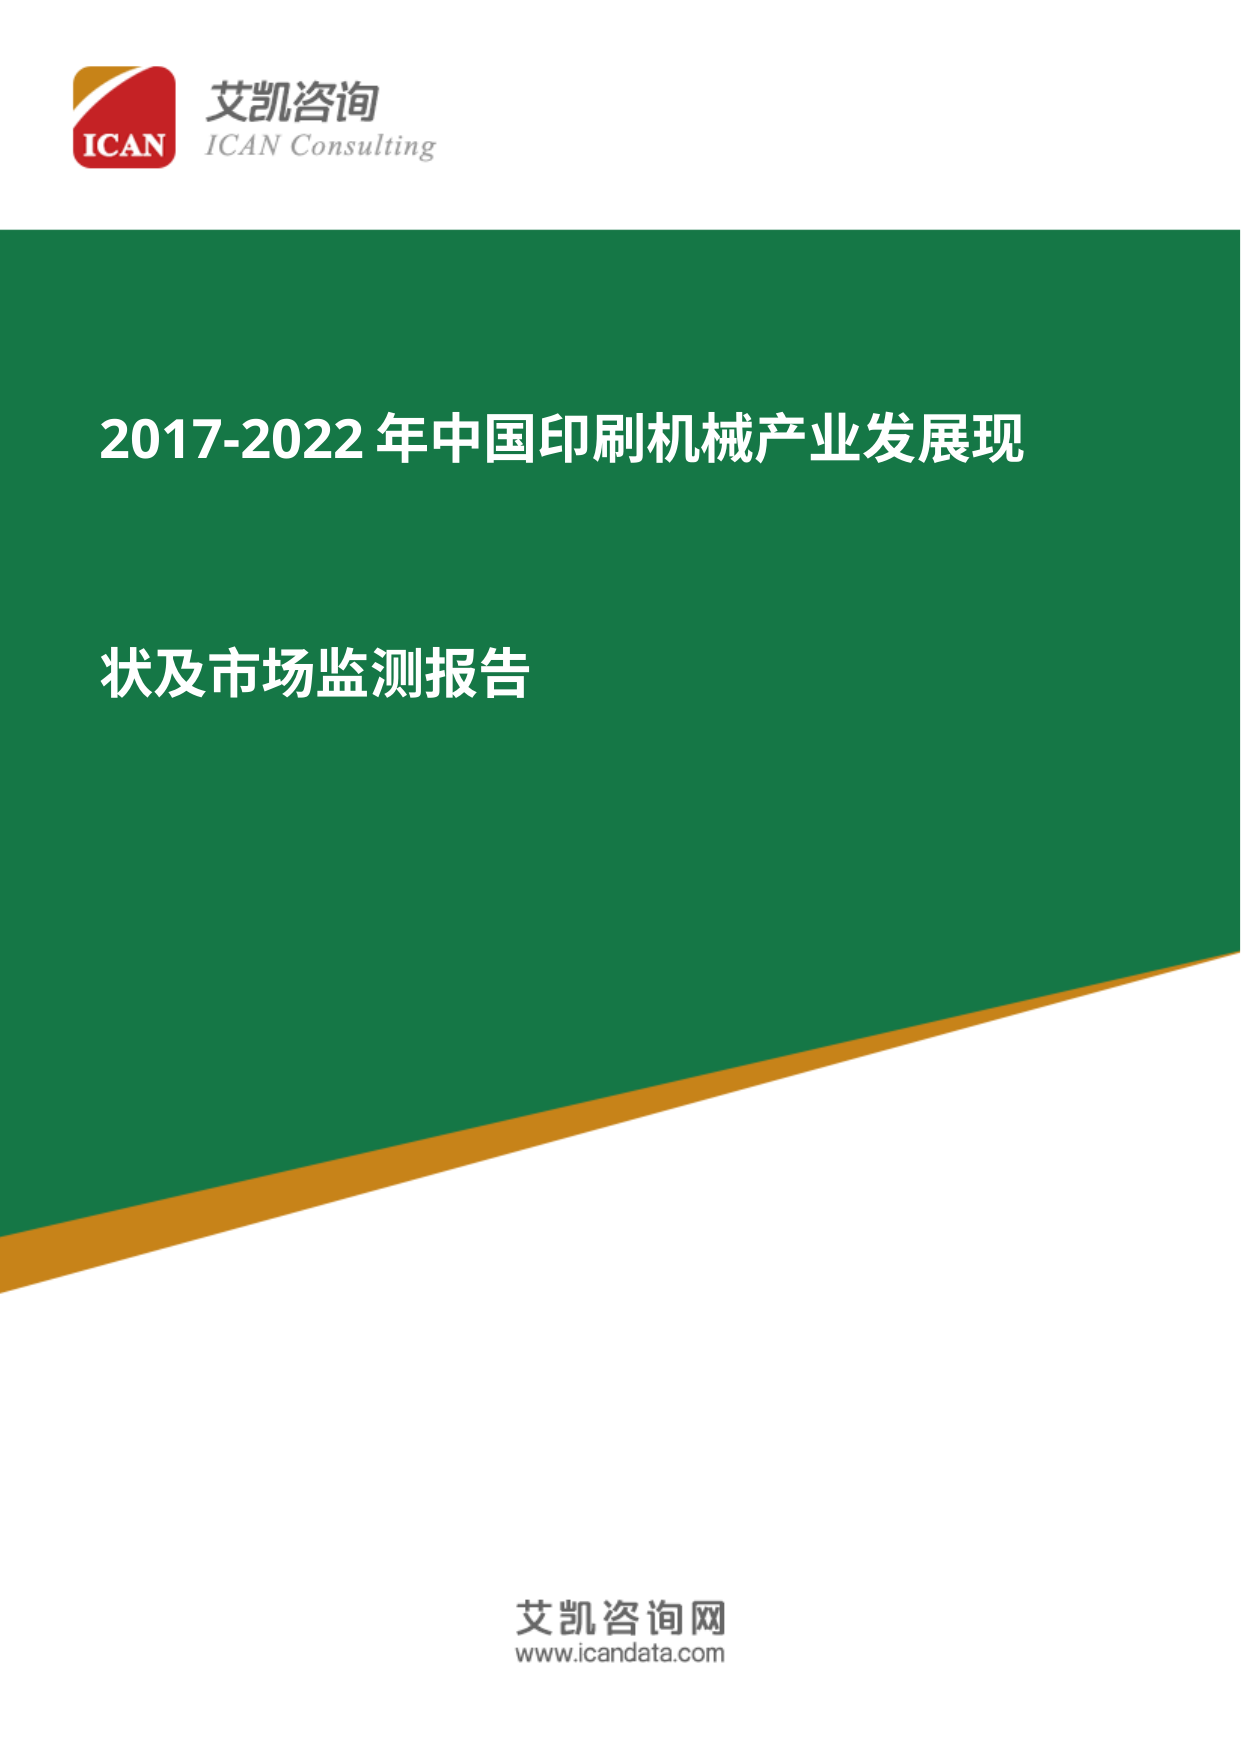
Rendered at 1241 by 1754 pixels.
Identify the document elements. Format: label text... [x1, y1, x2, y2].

subtitle 2017-2022年中国印刷机械产业发展现状及市场监测报告 [99, 386, 1053, 718]
picture [0, 5, 1241, 1754]
